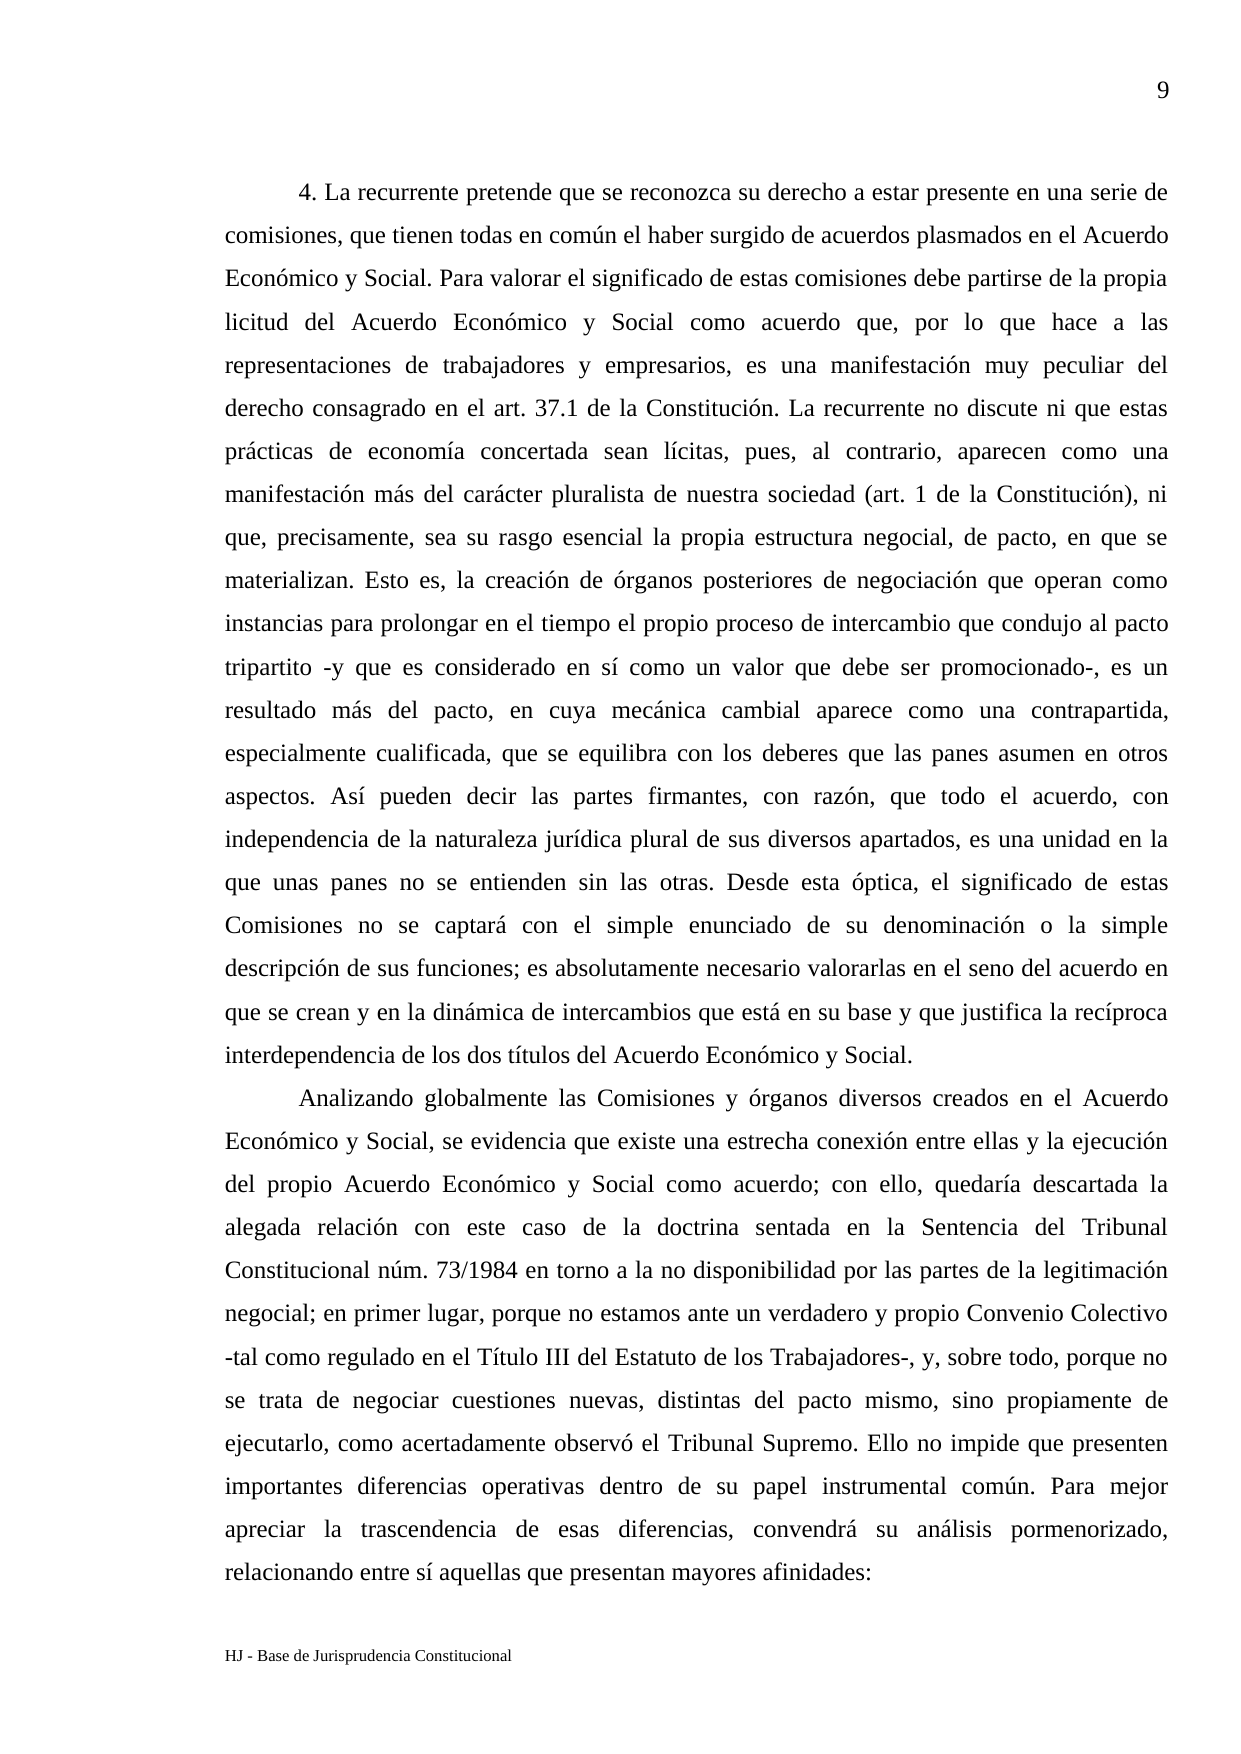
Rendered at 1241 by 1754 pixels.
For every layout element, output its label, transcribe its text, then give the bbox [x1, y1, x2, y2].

text Analizando globalmente las Comisiones y órganos diversos creados en el Acuerdo Económico y Social, se evidencia que existe una estrecha conexión entre ellas y la ejecución del propio Acuerdo Económico y Social como acuerdo; con ello, quedaría descartada la alegada relación con este caso de la doctrina sentada en la Sentencia del Tribunal Constitucional núm. 73/1984 en torno a la no disponibilidad por las partes de la legitimación negocial; en primer lugar, porque no estamos ante un verdadero y propio Convenio Colectivo -tal como regulado en el Título III del Estatuto de los Trabajadores-, y, sobre todo, porque no se trata de negociar cuestiones nuevas, distintas del pacto mismo, sino propiamente de ejecutarlo, como acertadamente observó el Tribunal Supremo. Ello no impide que presenten importantes diferencias operativas dentro de su papel instrumental común. Para mejor apreciar la trascendencia de esas diferencias, convendrá su análisis pormenorizado, relacionando entre sí aquellas que presentan mayores afinidades: [224, 1083, 1169, 1586]
text 4. La recurrente pretende que se reconozca su derecho a estar presente en una serie de comisiones, que tienen todas en común el haber surgido de acuerdos plasmados en el Acuerdo Económico y Social. Para valorar el significado de estas comisiones debe partirse de la propia licitud del Acuerdo Económico y Social como acuerdo que, por lo que hace a las representaciones de trabajadores y empresarios, es una manifestación muy peculiar del derecho consagrado en el art. 37.1 de la Constitución. La recurrente no discute ni que estas prácticas de economía concertada sean lícitas, pues, al contrario, aparecen como una manifestación más del carácter pluralista de nuestra sociedad (art. 1 de la Constitución), ni que, precisamente, sea su rasgo esencial la propia estructura negocial, de pacto, en que se materializan. Esto es, la creación de órganos posteriores de negociación que operan como instancias para prolongar en el tiempo el propio proceso de intercambio que condujo al pacto tripartito -y que es considerado en sí como un valor que debe ser promocionado-, es un resultado más del pacto, en cuya mecánica cambial aparece como una contrapartida, especialmente cualificada, que se equilibra con los deberes que las panes asumen en otros aspectos. Así pueden decir las partes firmantes, con razón, que todo el acuerdo, con independencia de la naturaleza jurídica plural de sus diversos apartados, es una unidad en la que unas panes no se entienden sin las otras. Desde esta óptica, el significado de estas Comisiones no se captará con el simple enunciado de su denominación o la simple descripción de sus funciones; es absolutamente necesario valorarlas en el seno del acuerdo en que se crean y en la dinámica de intercambios que está en su base y que justifica la recíproca interdependencia de los dos títulos del Acuerdo Económico y Social. [224, 177, 1169, 1068]
